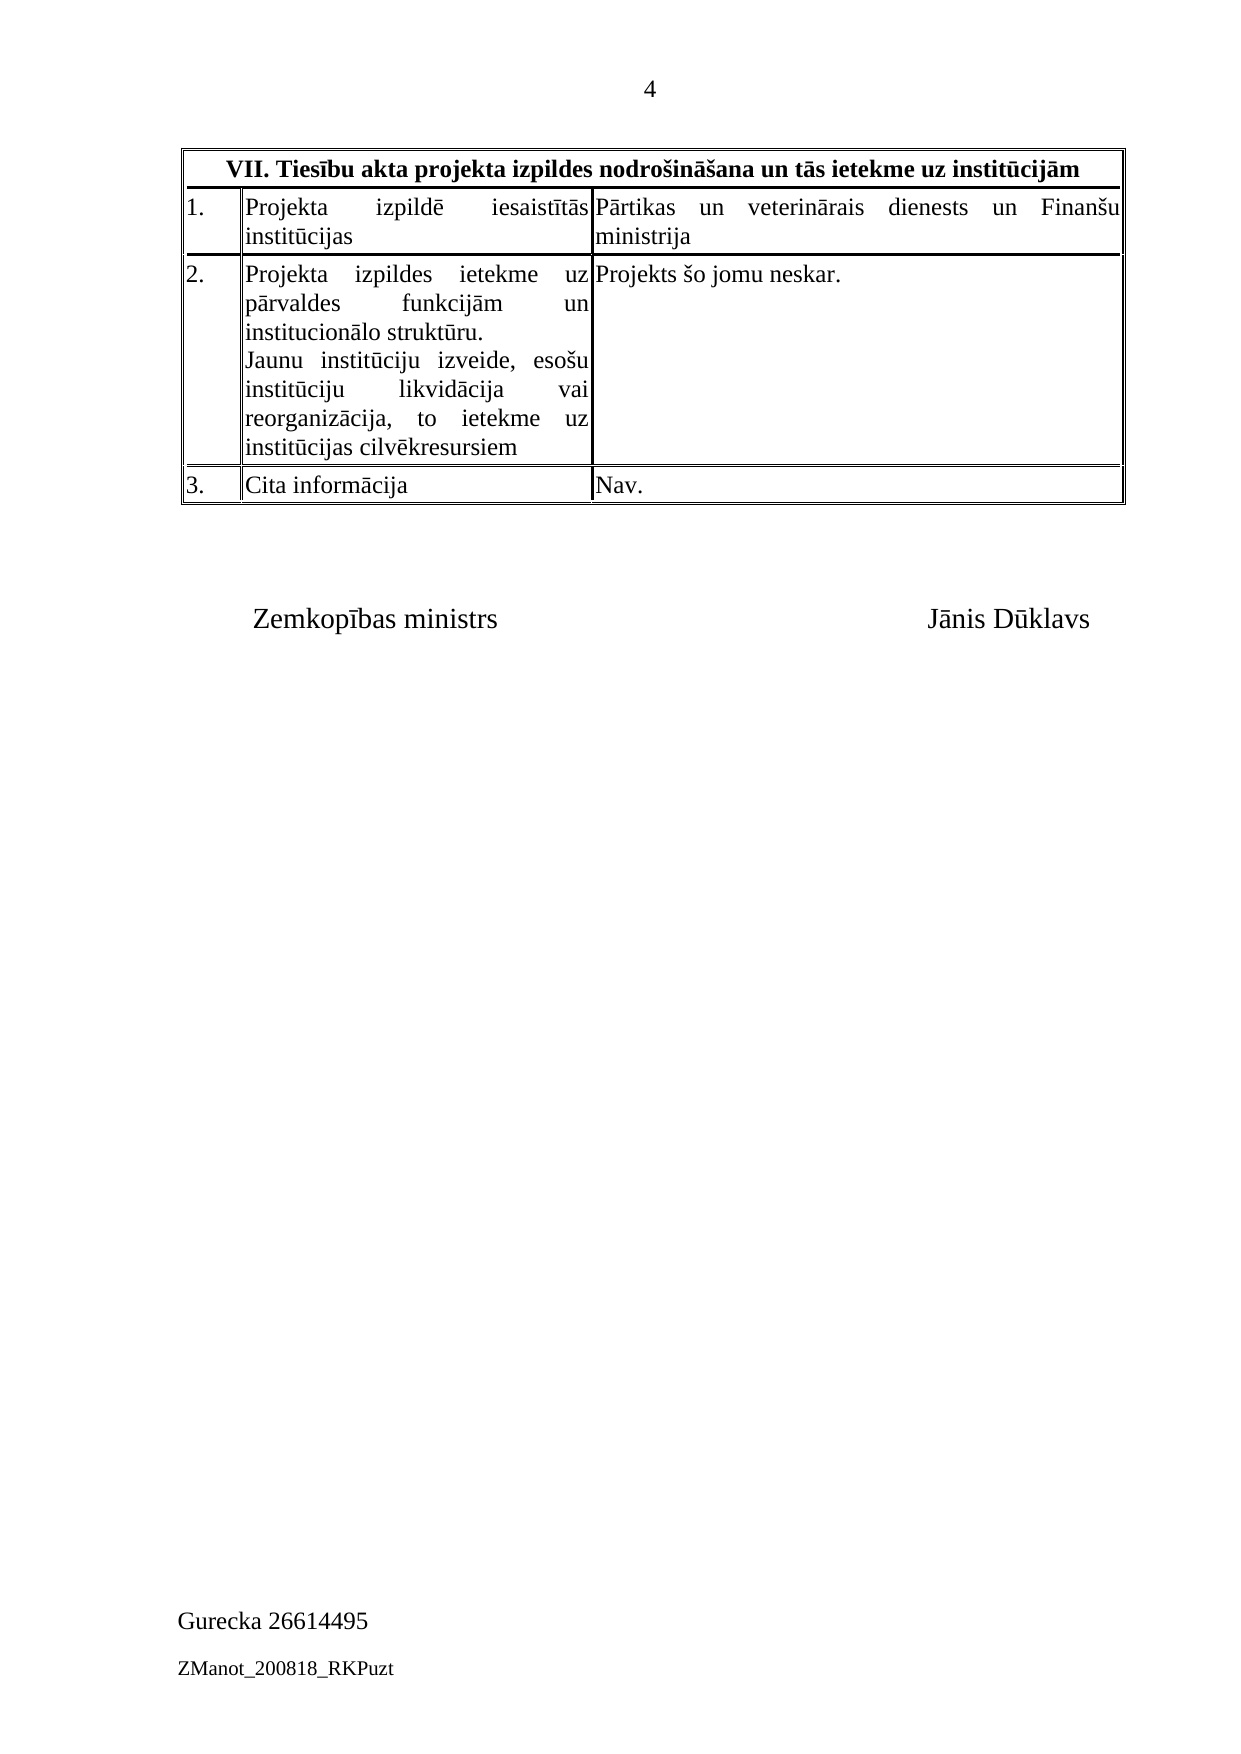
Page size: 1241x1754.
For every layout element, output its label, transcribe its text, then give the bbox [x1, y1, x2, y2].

table_cell 3. [183, 464, 242, 502]
table_cell Projekta izpildē iesaistītās institūcijas [243, 189, 591, 253]
text Zemkopības ministrs Jānis Dūklavs [177, 601, 1122, 634]
table_header VII. Tiesību akta projekta izpildes nodrošināšana un tās ietekme uz institūcijām [184, 151, 1122, 186]
table_cell Projekta izpildes ietekme uz pārvaldes funkcijām un institucionālo struktūru. Jaunu institūciju izveide, esošu institūciju likvidācija vai reorganizācija, to ietekme uz institūcijas cilvēkresursiem [243, 256, 591, 464]
table_cell 2. [183, 253, 240, 464]
table_cell Projekts šo jomu neskar. [594, 253, 1124, 464]
table_cell Cita informācija [242, 467, 592, 502]
table_cell 1. [184, 186, 240, 253]
text Gurecka 26614495 [177, 1606, 1122, 1634]
table_cell Nav. [592, 464, 1124, 502]
table_cell Pārtikas un veterinārais dienests un Finanšu ministrija [594, 186, 1122, 253]
